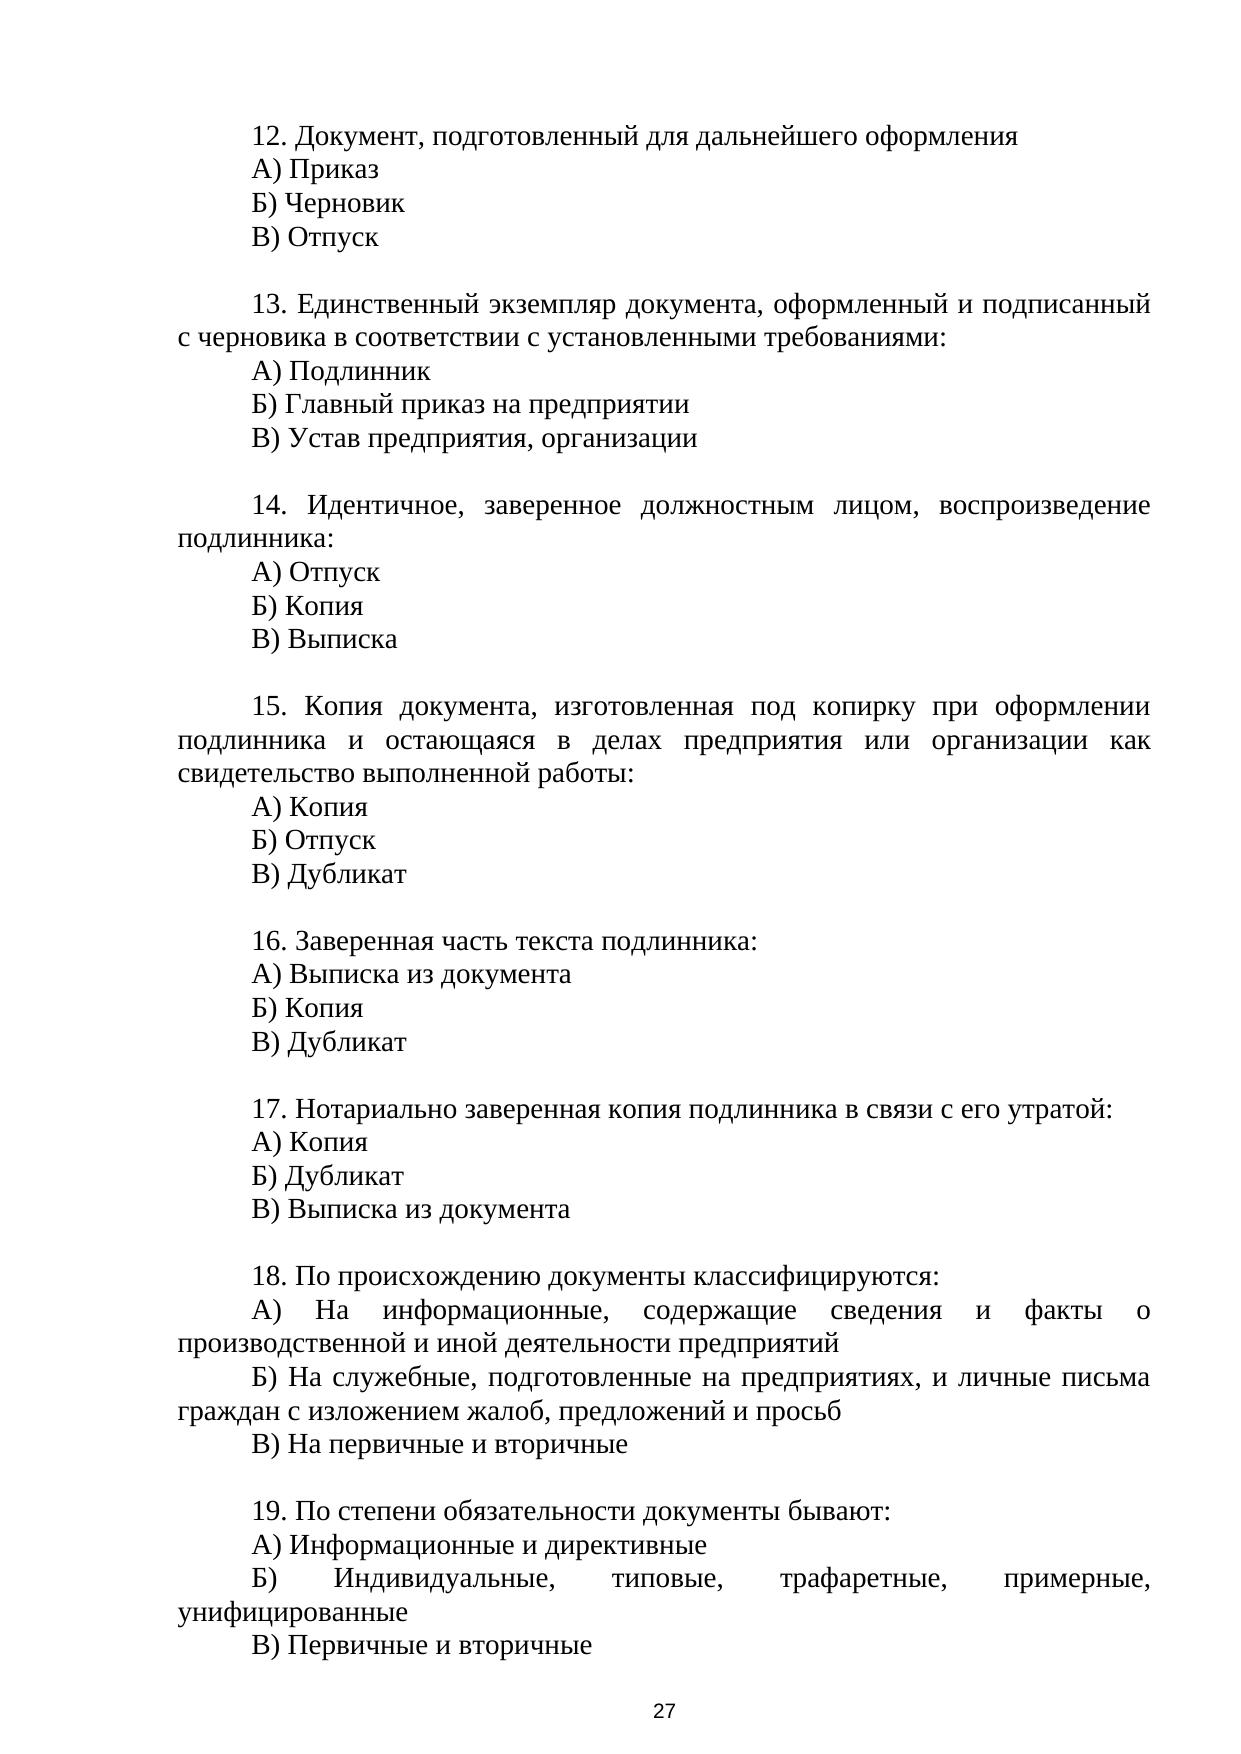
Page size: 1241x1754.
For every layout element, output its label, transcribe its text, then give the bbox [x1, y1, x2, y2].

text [177, 1560, 1152, 1627]
text Б) Дубликат [177, 1158, 1152, 1191]
text 16. Заверенная часть текста подлинника: [177, 923, 1152, 957]
text А) Копия [177, 789, 1152, 822]
text А) Подлинник [177, 353, 1152, 386]
text В) Выписка [177, 621, 1152, 655]
text 13. Единственный экземпляр документа, оформленный и подписанный с черновика в соответствии с установленными требованиями: [177, 286, 1152, 353]
text В) Первичные и вторичные [177, 1627, 1152, 1661]
text А) Отпуск [177, 554, 1152, 588]
text А) Копия [177, 1124, 1152, 1158]
text А) Информационные и директивные [177, 1527, 1152, 1560]
text Б) Копия [177, 990, 1152, 1024]
text В) Дубликат [177, 856, 1152, 889]
text Б) Отпуск [177, 822, 1152, 856]
text 14. Идентичное, заверенное должностным лицом, воспроизведение подлинника: [177, 487, 1152, 554]
text 18. По происхождению документы классифицируются: [177, 1258, 1152, 1292]
text А) На информационные, содержащие сведения и факты о производственной и иной деятельности предприятий [177, 1292, 1152, 1359]
text 12. Документ, подготовленный для дальнейшего оформления [177, 118, 1152, 152]
text Б) Копия [177, 588, 1152, 621]
text В) На первичные и вторичные [177, 1426, 1152, 1460]
text 17. Нотариально заверенная копия подлинника в связи с его утратой: [177, 1091, 1152, 1124]
text В) Отпуск [177, 219, 1152, 252]
text А) Выписка из документа [177, 957, 1152, 990]
text В) Дубликат [177, 1024, 1152, 1057]
text Б) Главный приказ на предприятии [177, 386, 1152, 420]
text А) Приказ [177, 152, 1152, 185]
text 19. По степени обязательности документы бывают: [177, 1493, 1152, 1527]
text В) Устав предприятия, организации [177, 420, 1152, 453]
text В) Выписка из документа [177, 1191, 1152, 1225]
text Б) На служебные, подготовленные на предприятиях, и личные письма граждан с изложением жалоб, предложений и просьб [177, 1359, 1152, 1426]
text Б) Черновик [177, 185, 1152, 219]
text 15. Копия документа, изготовленная под копирку при оформлении подлинника и остающаяся в делах предприятия или организации как свидетельство выполненной работы: [177, 688, 1152, 789]
